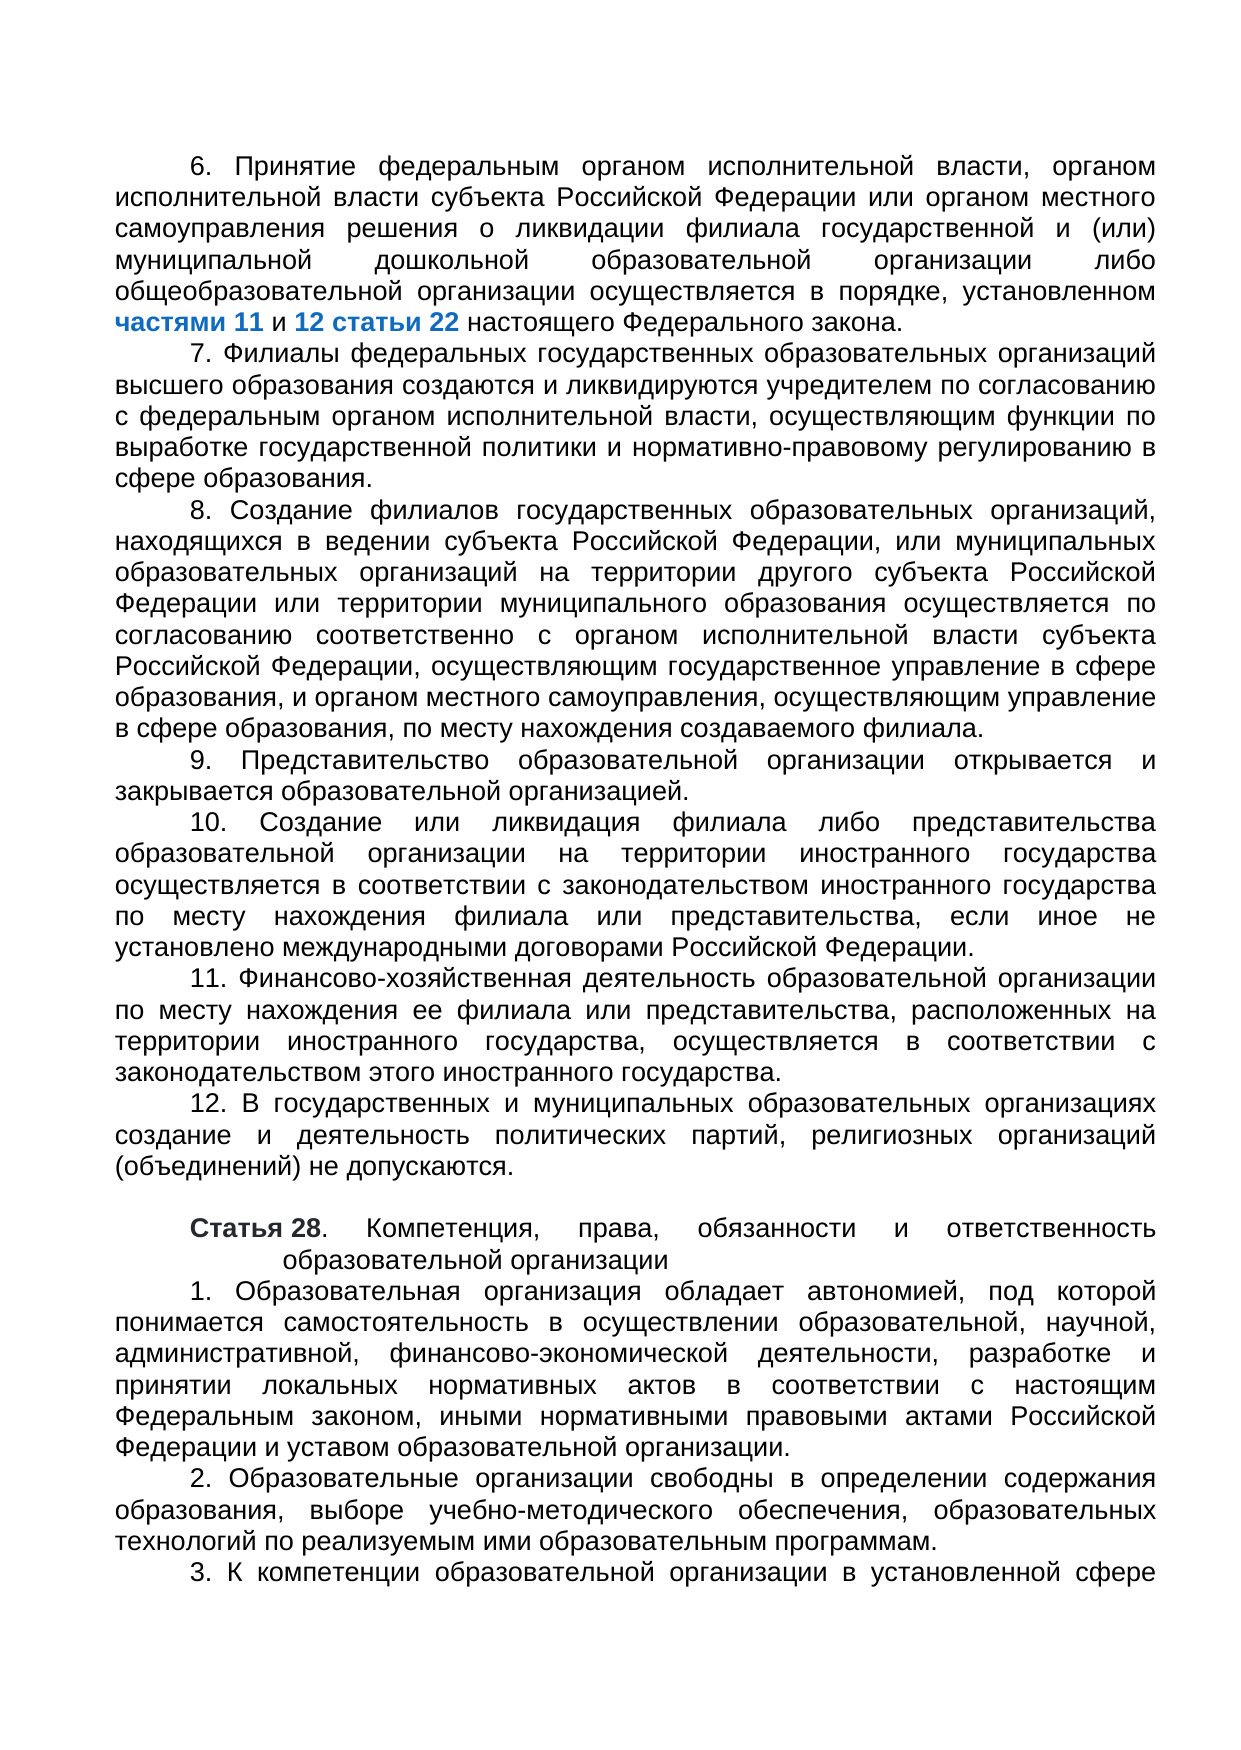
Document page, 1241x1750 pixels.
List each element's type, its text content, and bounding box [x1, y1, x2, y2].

text 9. Представительство образовательной организации открывается и закрывается образовательной организацией. [114, 744, 1157, 806]
text 10. Создание или ликвидация филиала либо представительства образовательной организации на территории иностранного государства осуществляется в соответствии с законодательством иностранного государства по месту нахождения филиала или представительства, если иное не установлено международными договорами Российской Федерации. [114, 806, 1157, 962]
text 11. Финансово-хозяйственная деятельность образовательной организации по месту нахождения ее филиала или представительства, расположенных на территории иностранного государства, осуществляется в соответствии с законодательством этого иностранного государства. [114, 962, 1157, 1087]
text 8. Создание филиалов государственных образовательных организаций, находящихся в ведении субъекта Российской Федерации, или муниципальных образовательных организаций на территории другого субъекта Российской Федерации или территории муниципального образования осуществляется по согласованию соответственно с органом исполнительной власти субъекта Российской Федерации, осуществляющим государственное управление в сфере образования, и органом местного самоуправления, осуществляющим управление в сфере образования, по месту нахождения создаваемого филиала. [114, 494, 1157, 744]
text 12. В государственных и муниципальных образовательных организациях создание и деятельность политических партий, религиозных организаций (объединений) не допускаются. [114, 1087, 1157, 1181]
text Статья 28. Компетенция, права, обязанности и ответственность образовательной организации [189, 1212, 1157, 1275]
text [114, 1556, 1157, 1587]
text 6. Принятие федеральным органом исполнительной власти, органом исполнительной власти субъекта Российской Федерации или органом местного самоуправления решения о ликвидации филиала государственной и (или) муниципальной дошкольной образовательной организации либо общеобразовательной организации осуществляется в порядке, установленном частями 11 и 12 статьи 22 настоящего Федерального закона. [114, 150, 1157, 337]
text 2. Образовательные организации свободны в определении содержания образования, выборе учебно-методического обеспечения, образовательных технологий по реализуемым ими образовательным программам. [114, 1462, 1157, 1556]
text 1. Образовательная организация обладает автономией, под которой понимается самостоятельность в осуществлении образовательной, научной, административной, финансово-экономической деятельности, разработке и принятии локальных нормативных актов в соответствии с настоящим Федеральным законом, иными нормативными правовыми актами Российской Федерации и уставом образовательной организации. [114, 1275, 1157, 1462]
text 7. Филиалы федеральных государственных образовательных организаций высшего образования создаются и ликвидируются учредителем по согласованию с федеральным органом исполнительной власти, осуществляющим функции по выработке государственной политики и нормативно-правовому регулированию в сфере образования. [114, 337, 1157, 494]
